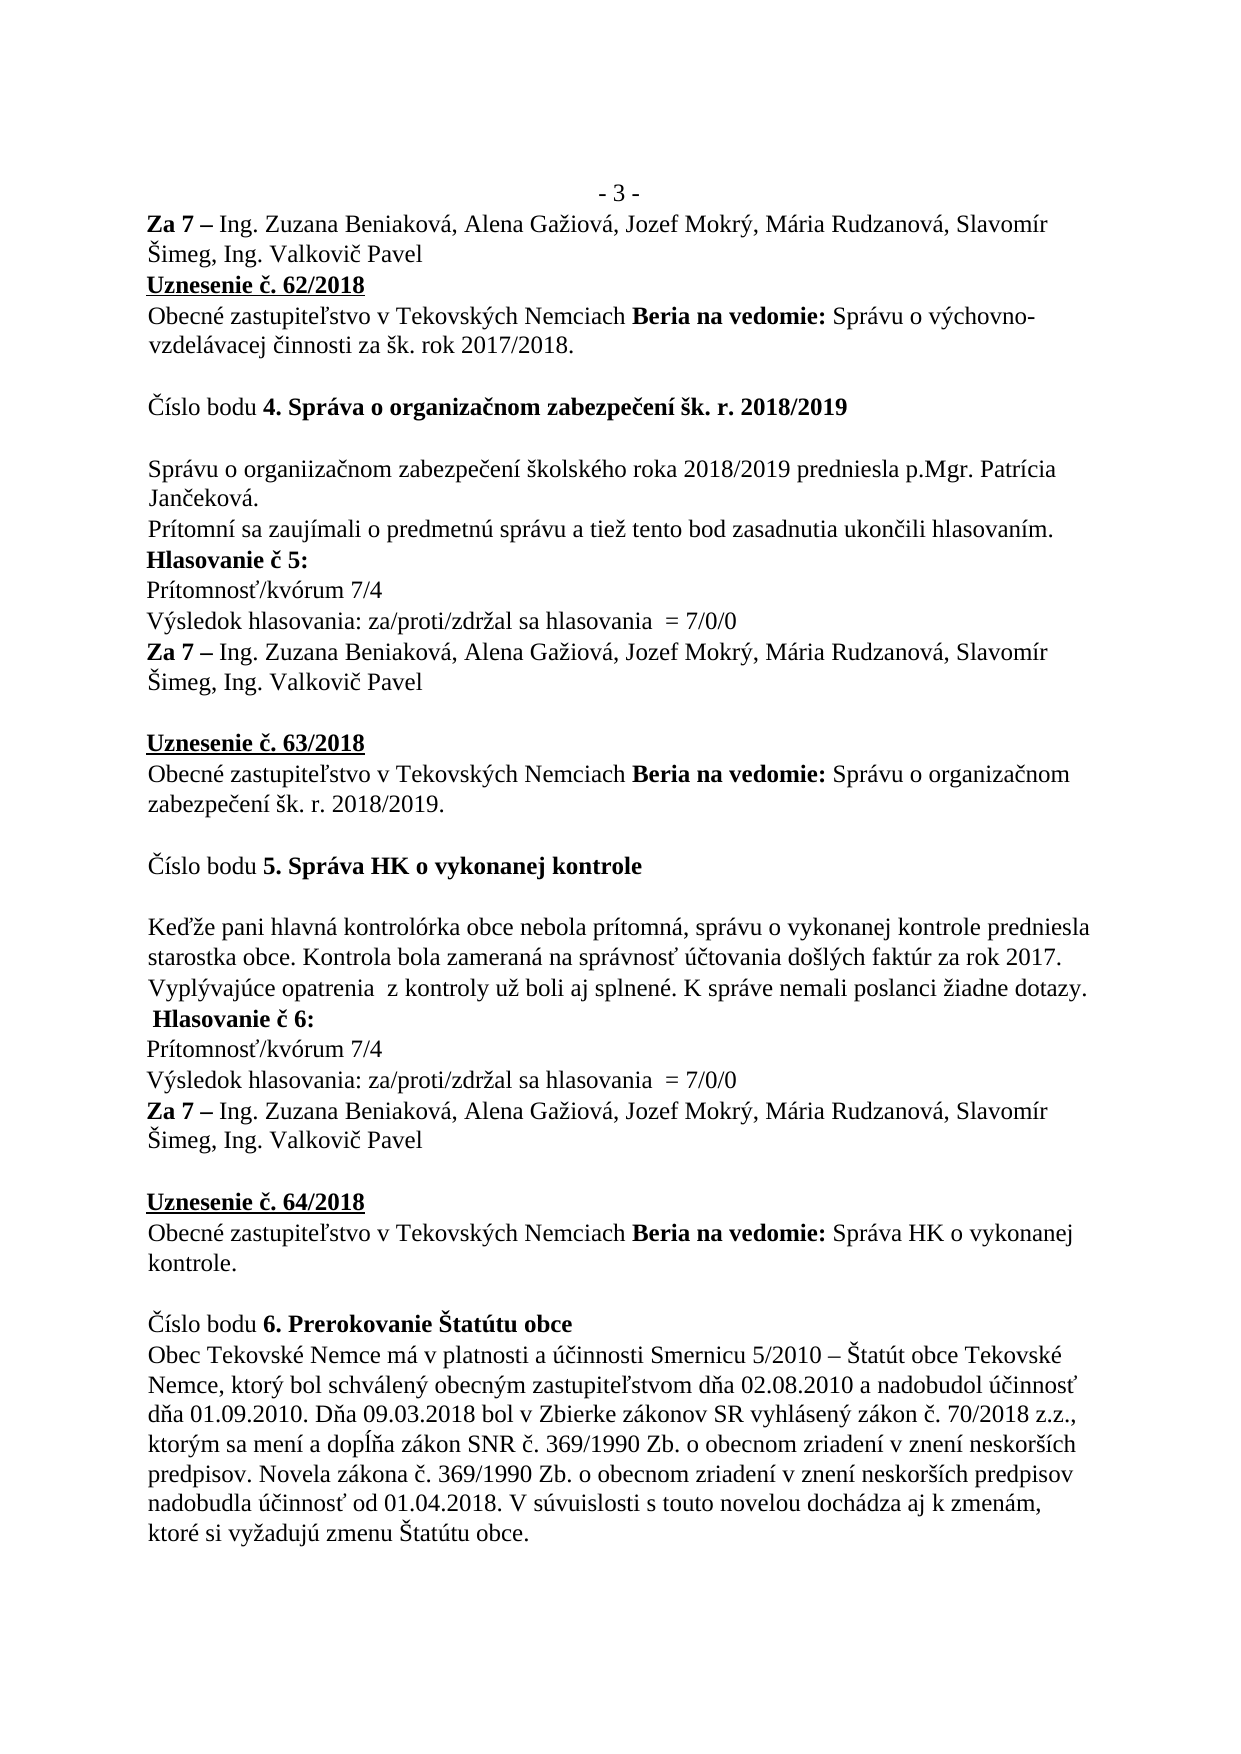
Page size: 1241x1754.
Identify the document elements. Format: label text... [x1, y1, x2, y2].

text Keďže pani hlavná kontrolórka obce nebola prítomná, správu o vykonanej kontrole predniesla starostka obce. Kontrola bola zameraná na správnosť účtovania došlých faktúr za rok 2017. [148, 912, 1093, 971]
text Prítomnosť/kvórum 7/4 [146, 575, 1092, 604]
text Číslo bodu 6. Prerokovanie Štatútu obce [148, 1309, 1093, 1338]
text Číslo bodu 5. Správa HK o vykonanej kontrole [148, 851, 1093, 879]
text Obec Tekovské Nemce má v platnosti a účinnosti Smernicu 5/2010 – Štatút obce Tekovské Nemce, ktorý bol schválený obecným zastupiteľstvom dňa 02.08.2010 a nadobudol účinnosť dňa 01.09.2010. Dňa 09.03.2018 bol v Zbierke zákonov SR vyhlásený zákon č. 70/2018 z.z., ktorým sa mení a dopĺňa zákon SNR č. 369/1990 Zb. o obecnom zriadení v znení neskorších predpisov. Novela zákona č. 369/1990 Zb. o obecnom zriadení v znení neskorších predpisov nadobudla účinnosť od 01.04.2018. V súvuislosti s touto novelou dochádza aj k zmenám, ktoré si vyžadujú zmenu Štatútu obce. [148, 1340, 1093, 1547]
text Za 7 – Ing. Zuzana Beniaková, Alena Gažiová, Jozef Mokrý, Mária Rudzanová, Slavomír Šimeg, Ing. Valkovič Pavel [146, 209, 1092, 268]
text Výsledok hlasovania: za/proti/zdržal sa hlasovania = 7/0/0 [146, 606, 1092, 635]
text Číslo bodu 4. Správa o organizačnom zabezpečení šk. r. 2018/2019 [148, 392, 1093, 421]
text Obecné zastupiteľstvo v Tekovských Nemciach Beria na vedomie: Správu o organizačnom zabezpečení šk. r. 2018/2019. [148, 759, 1093, 818]
text Správu o organiizačnom zabezpečení školského roka 2018/2019 predniesla p.Mgr. Patrícia Jančeková. [148, 454, 1093, 512]
text Vyplývajúce opatrenia z kontroly už boli aj splnené. K správe nemali poslanci žiadne dotazy. [148, 973, 1093, 1002]
subtitle Uznesenie č. 64/2018 [146, 1187, 1093, 1216]
text Prítomní sa zaujímali o predmetnú správu a tiež tento bod zasadnutia ukončili hlasovaním. [148, 514, 1093, 543]
subtitle Uznesenie č. 63/2018 [146, 728, 1093, 757]
text - 3 - [146, 178, 1092, 207]
text Výsledok hlasovania: za/proti/zdržal sa hlasovania = 7/0/0 [146, 1065, 1092, 1094]
text Za 7 – Ing. Zuzana Beniaková, Alena Gažiová, Jozef Mokrý, Mária Rudzanová, Slavomír Šimeg, Ing. Valkovič Pavel [146, 1096, 1092, 1154]
text Prítomnosť/kvórum 7/4 [146, 1034, 1092, 1063]
text Hlasovanie č 5: [146, 545, 1091, 574]
subtitle Uznesenie č. 62/2018 [146, 270, 1093, 298]
text Obecné zastupiteľstvo v Tekovských Nemciach Beria na vedomie: Správu o výchovno-vzdelávacej činnosti za šk. rok 2017/2018. [148, 301, 1093, 359]
text Za 7 – Ing. Zuzana Beniaková, Alena Gažiová, Jozef Mokrý, Mária Rudzanová, Slavomír Šimeg, Ing. Valkovič Pavel [146, 637, 1092, 695]
text Obecné zastupiteľstvo v Tekovských Nemciach Beria na vedomie: Správa HK o vykonanej kontrole. [148, 1218, 1093, 1277]
text Hlasovanie č 6: [146, 1004, 1091, 1032]
